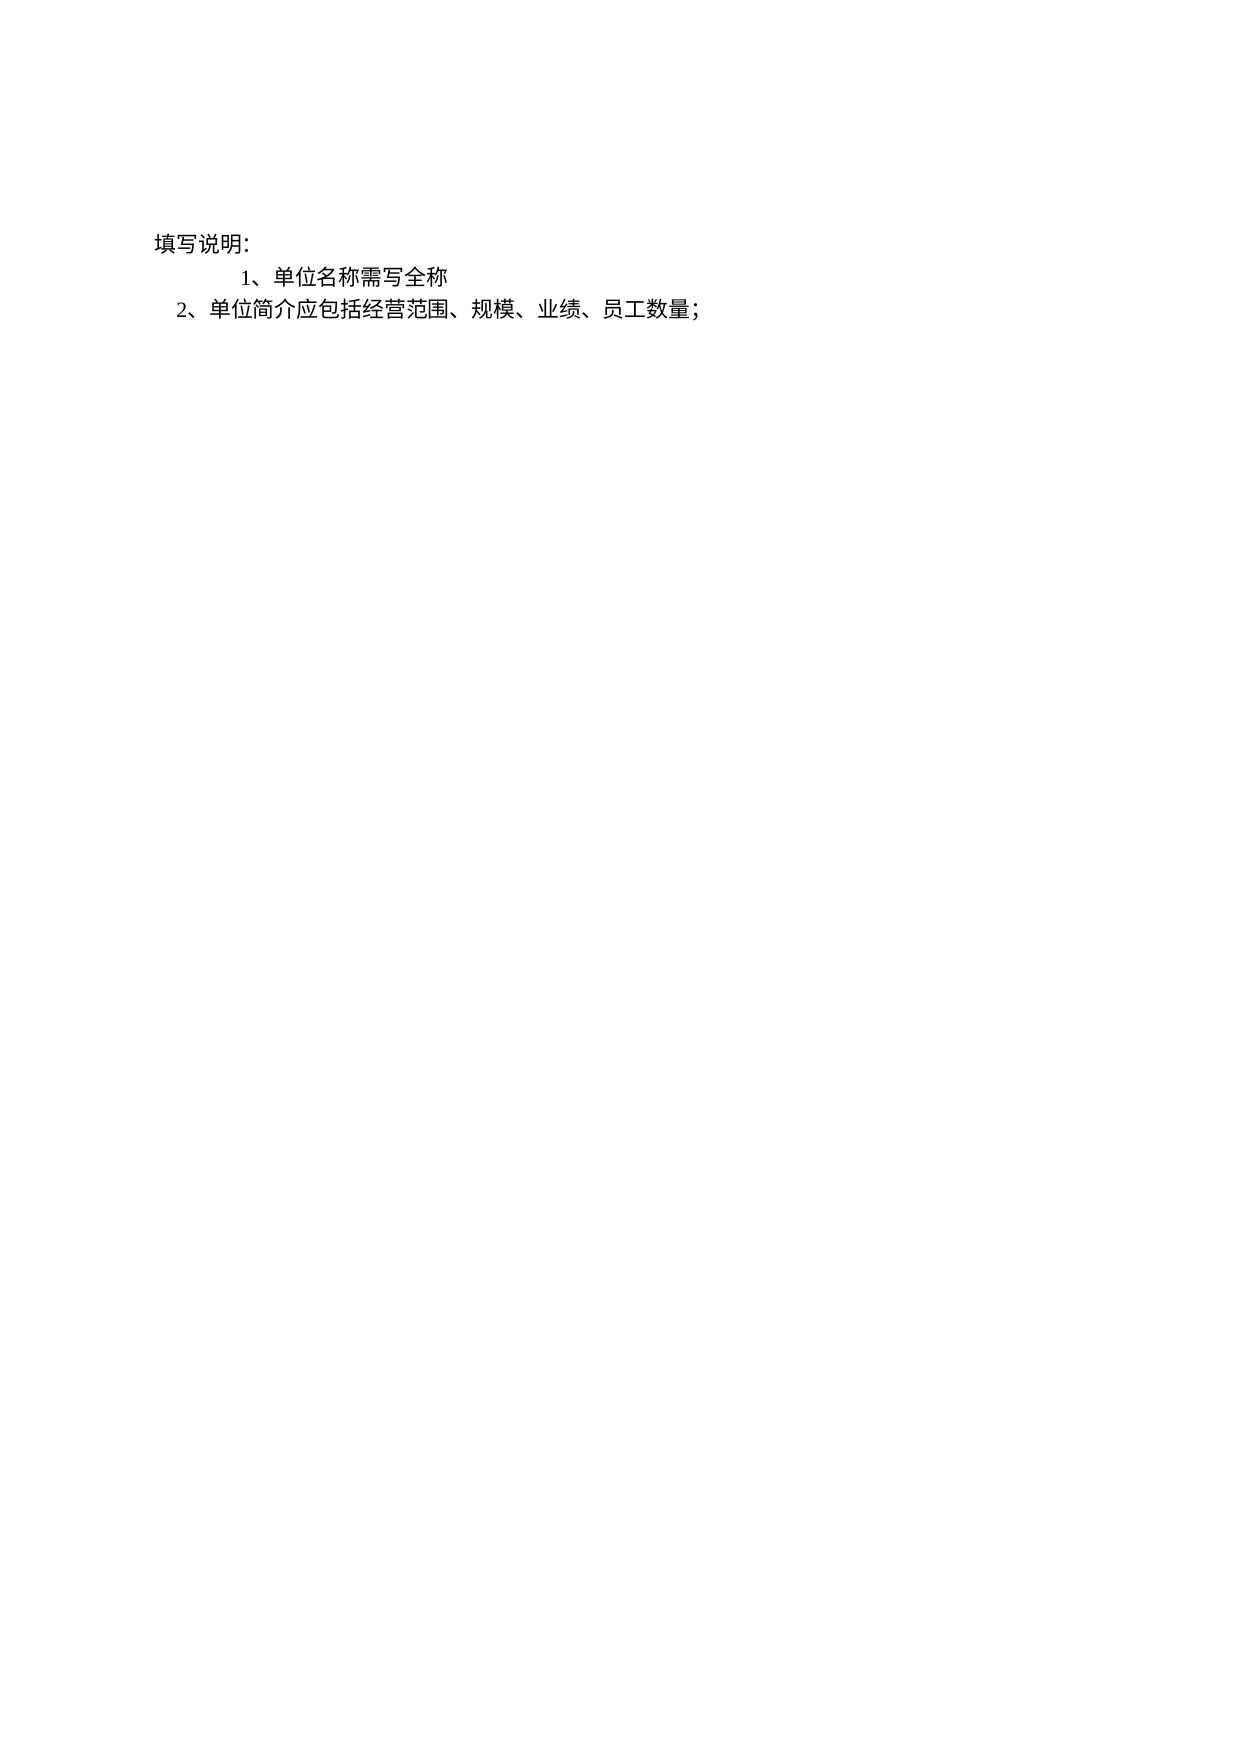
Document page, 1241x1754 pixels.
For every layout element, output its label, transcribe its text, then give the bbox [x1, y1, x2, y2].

list 2、单位简介应包括经营范围、规模、业绩、员工数量； [154, 292, 1121, 324]
list 单位名称需写全称 [196, 259, 1121, 292]
text 填写说明： [154, 227, 1121, 259]
